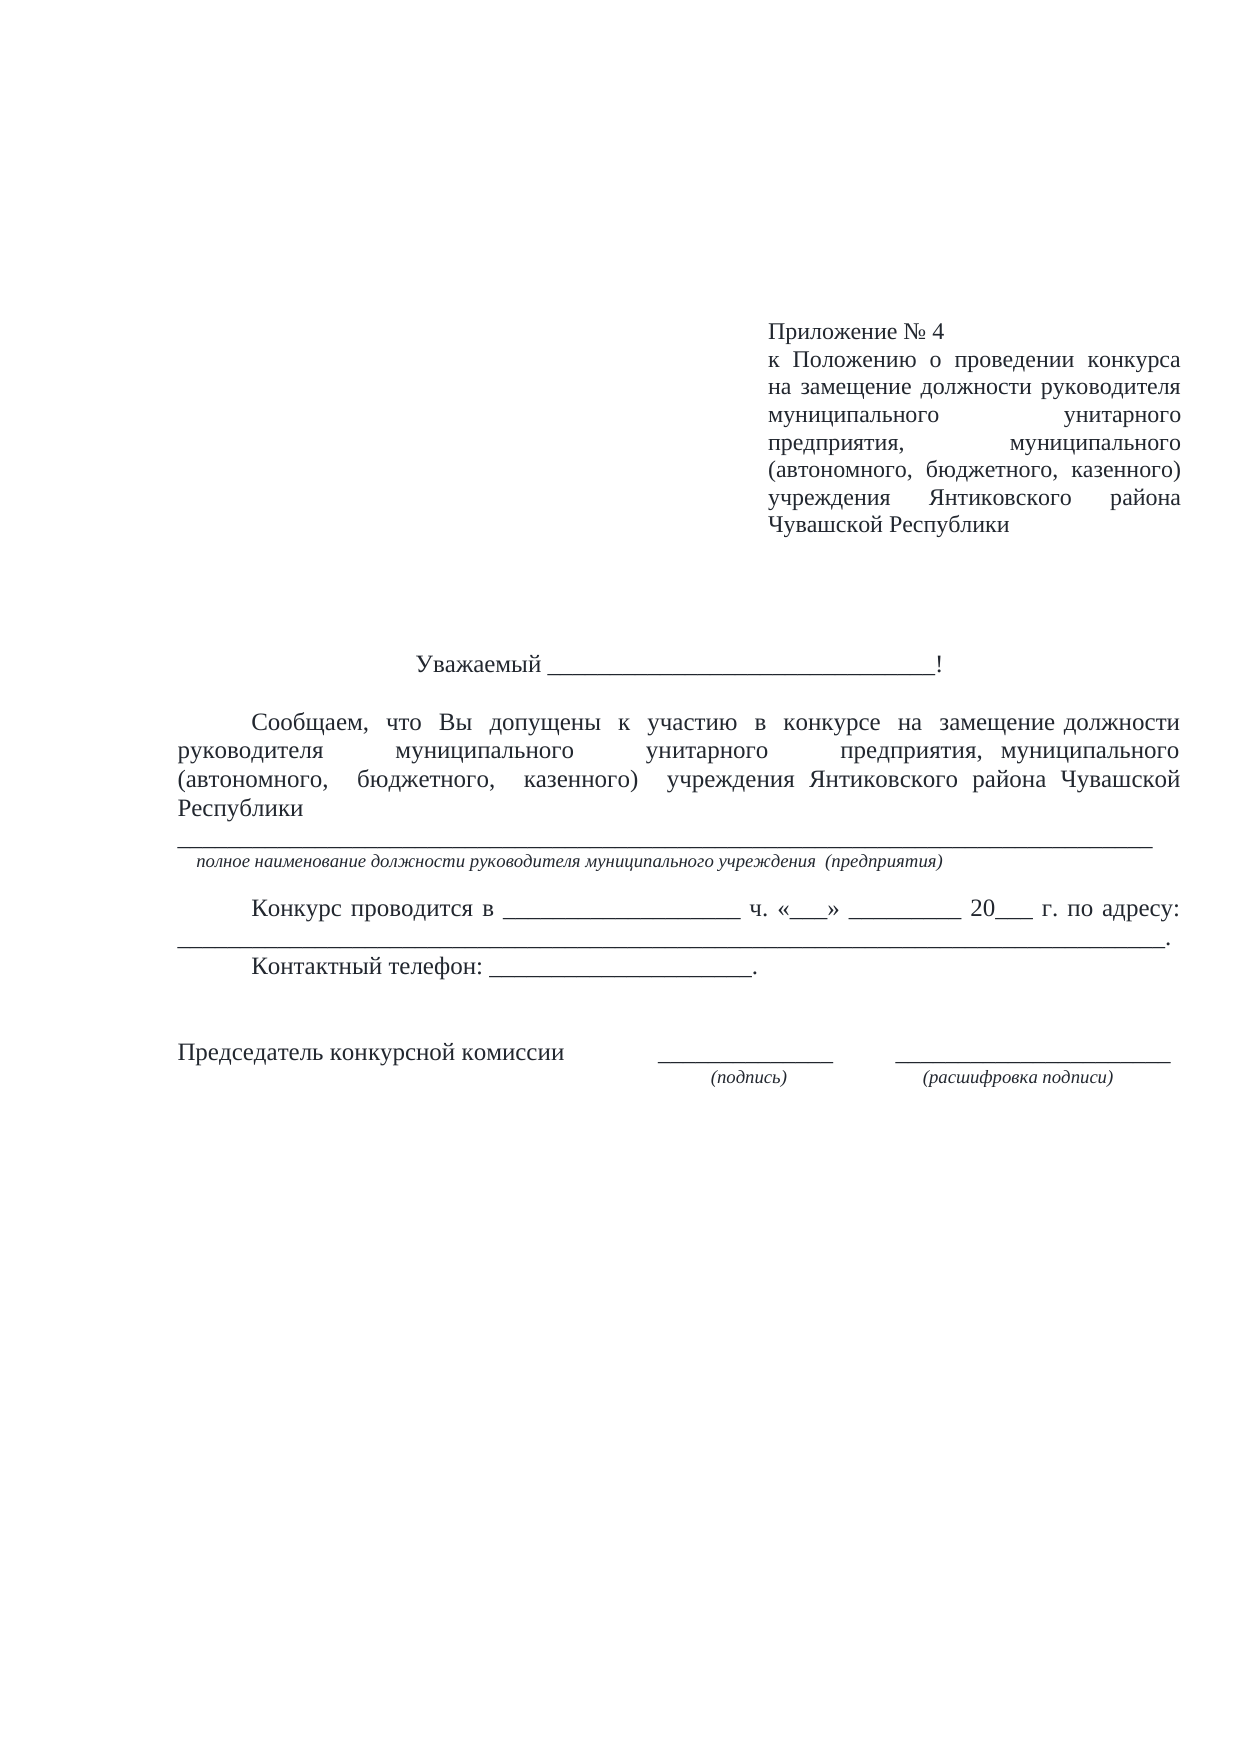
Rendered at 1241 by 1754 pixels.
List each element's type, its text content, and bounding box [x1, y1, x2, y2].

text к Положению о проведении конкурса на замещение должности руководителя муниципального унитарного предприятия, муниципального (автономного, бюджетного, казенного) учреждения Янтиковского района Чувашской Республики [768, 345, 1181, 538]
text Сообщаем, что Вы допущены к участию в конкурсе на замещение должности руководителя муниципального унитарного предприятия, муниципального (автономного, бюджетного, казенного) учреждения Янтиковского района Чувашской Республики ______________________________________________________________________________ [177, 707, 1181, 850]
text Уважаемый _______________________________! [177, 649, 1181, 677]
text Конкурс проводится в ___________________ ч. «___» _________ 20___ г. по адресу: _______________________________________________________________________________. [177, 893, 1181, 951]
text Приложение № 4 [768, 317, 1181, 345]
text полное наименование должности руководителя муниципального учреждения (предприятия) [177, 850, 1181, 872]
text Контактный телефон: _____________________. [177, 951, 1181, 980]
text (подпись) (расшифровка подписи) [177, 1066, 1181, 1087]
text Председатель конкурсной комиссии ______________ ______________________ [177, 1037, 1181, 1066]
